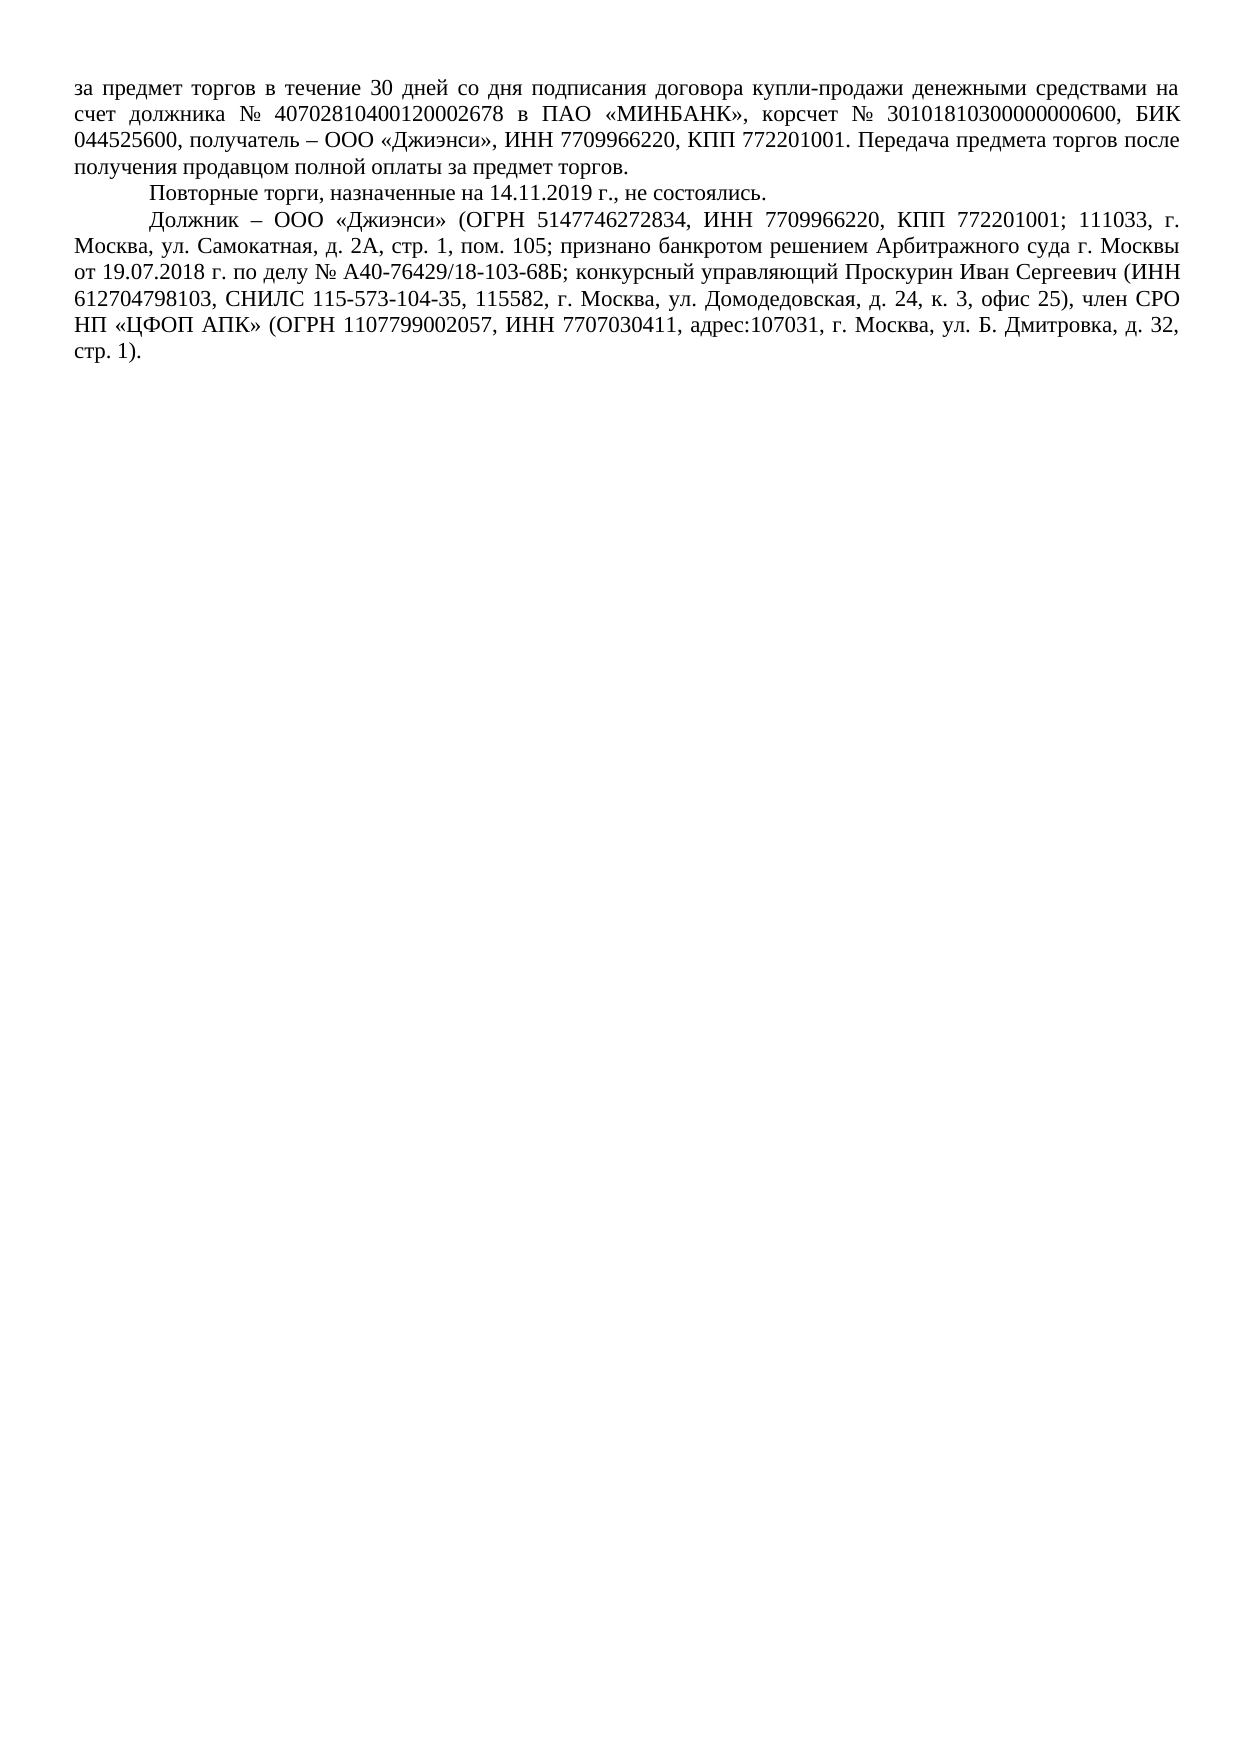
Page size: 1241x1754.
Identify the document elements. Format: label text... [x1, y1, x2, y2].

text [74, 74, 1181, 179]
text Должник – ООО «Джиэнси» (ОГРН 5147746272834, ИНН 7709966220, КПП 772201001; 111033, г. Москва, ул. Самокатная, д. 2А, стр. 1, пом. 105; признано банкротом решением Арбитражного суда г. Москвы от 19.07.2018 г. по делу № А40-76429/18-103-68Б; конкурсный управляющий Проскурин Иван Сергеевич (ИНН 612704798103, СНИЛС 115-573-104-35, 115582, г. Москва, ул. Домодедовская, д. 24, к. 3, офис 25), член СРО НП «ЦФОП АПК» (ОГРН 1107799002057, ИНН 7707030411, адрес:107031, г. Москва, ул. Б. Дмитровка, д. 32, стр. 1). [74, 206, 1181, 364]
text Повторные торги, назначенные на 14.11.2019 г., не состоялись. [74, 179, 1181, 206]
